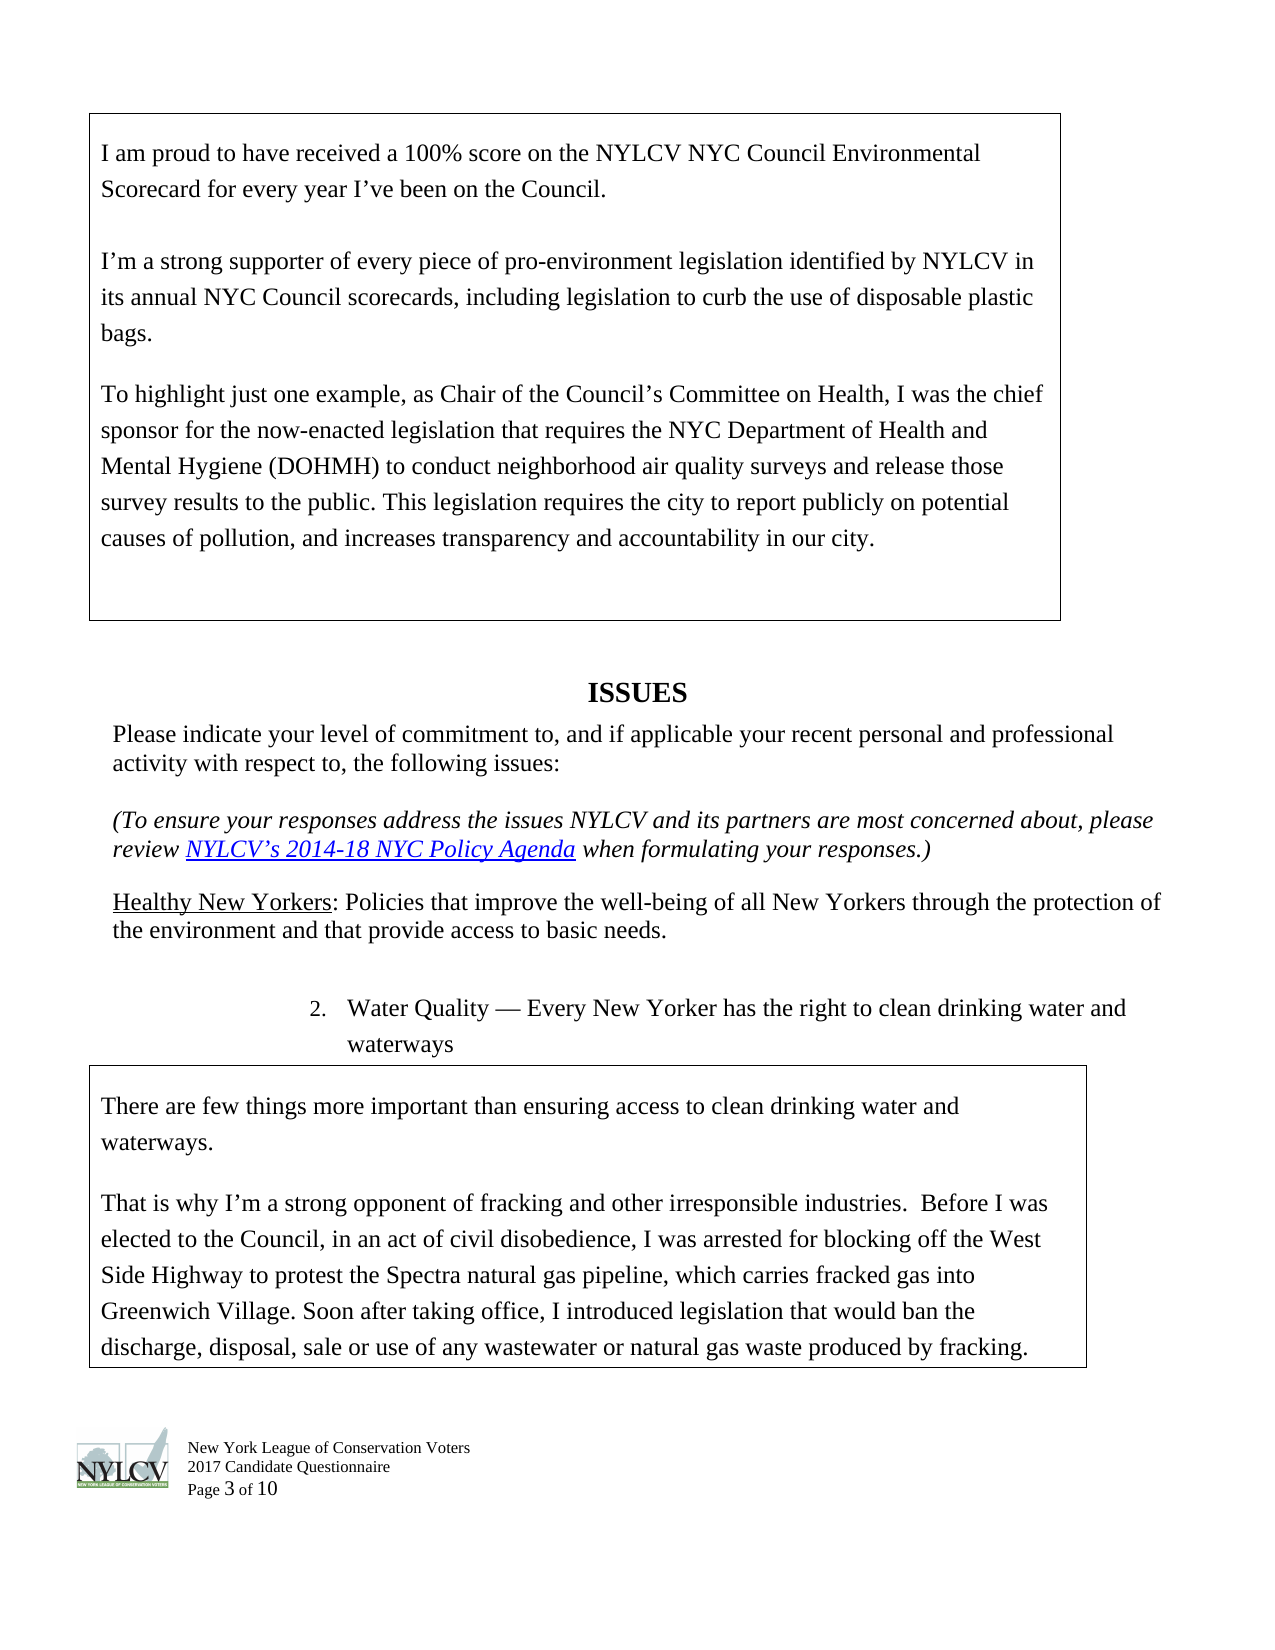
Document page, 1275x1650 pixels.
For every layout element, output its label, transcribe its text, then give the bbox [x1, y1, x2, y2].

text Please indicate your level of commitment to, and if applicable your recent personal and professional activity with respect to, the following issues: [112, 719, 1162, 777]
text (To ensure your responses address the issues NYLCV and its partners are most concerned about, please review NYLCV’s 2014-18 NYC Policy Agenda when formulating your responses.) [112, 805, 1162, 887]
text ISSUES [112, 675, 1162, 709]
picture [76, 1427, 169, 1488]
text Healthy New Yorkers: Policies that improve the well-being of all New Yorkers through the protection of the environment and that provide access to basic needs. [112, 887, 1162, 968]
list Water Quality — Every New Yorker has the right to clean drinking water and waterways [309, 993, 1162, 1058]
table_header I am proud to have received a 100% score on the NYLCV NYC Council Environmental Scorecard for every year I’ve been on the Council. I’m a strong supporter of every piece of pro-environment legislation identified by NYLCV in its annual NYC Council scorecards, including legislation to curb the use of disposable plastic bags. To highlight just one example, as Chair of the Council’s Committee on Health, I was the chief sponsor for the now-enacted legislation that requires the NYC Department of Health and Mental Hygiene (DOHMH) to conduct neighborhood air quality surveys and release those survey results to the public. This legislation requires the city to report publicly on potential causes of pollution, and increases transparency and accountability in our city. [90, 114, 1060, 620]
